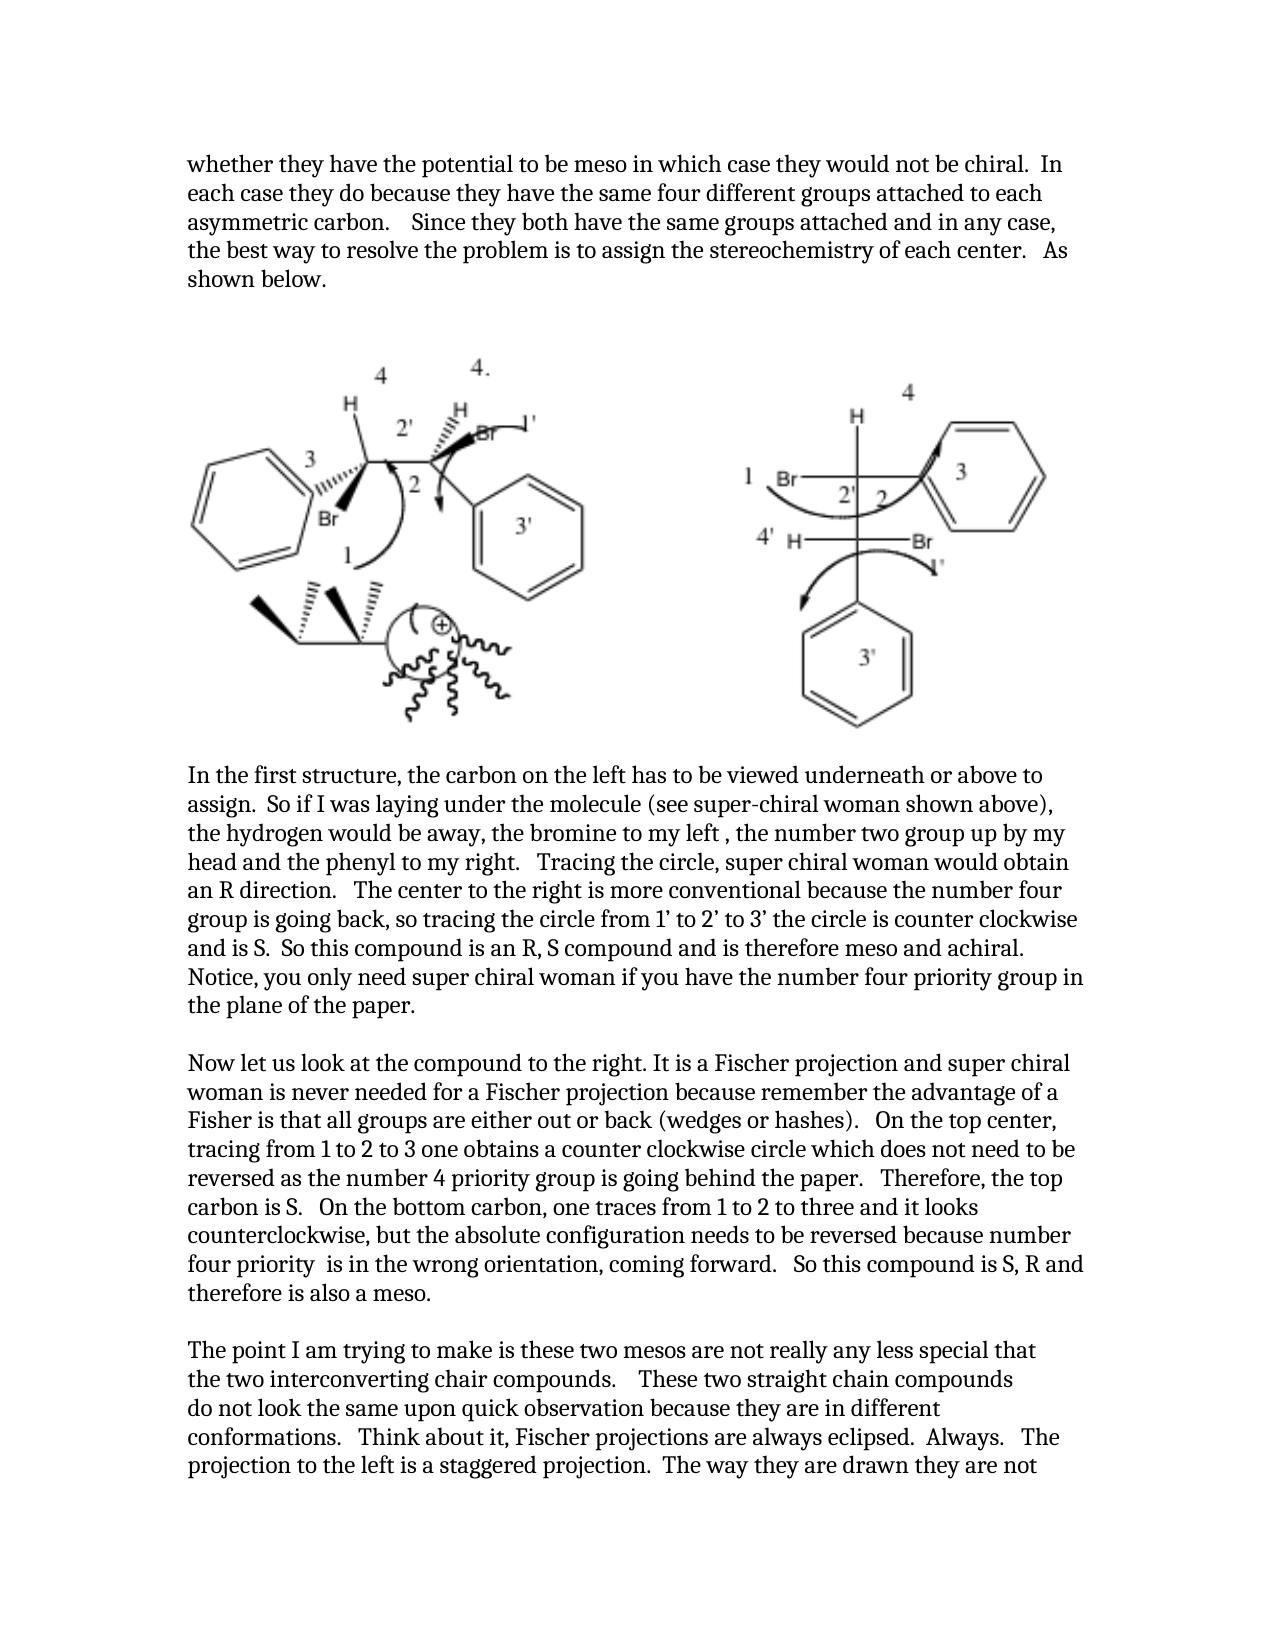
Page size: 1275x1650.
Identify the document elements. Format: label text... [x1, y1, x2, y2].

text In the first structure, the carbon on the left has to be viewed underneath or above to assign. So if I was laying under the molecule (see super-chiral woman shown above), the hydrogen would be away, the bromine to my left , the number two group up by my head and the phenyl to my right. Tracing the circle, super chiral woman would obtain an R direction. The center to the right is more conventional because the number four group is going back, so tracing the circle from 1’ to 2’ to 3’ the circle is counter clockwise and is S. So this compound is an R, S compound and is therefore meso and achiral. Notice, you only need super chiral woman if you have the number four priority group in the plane of the paper. [187, 761, 1087, 1020]
text Now let us look at the compound to the right. It is a Fischer projection and super chiral woman is never needed for a Fischer projection because remember the advantage of a Fisher is that all groups are either out or back (wedges or hashes). On the top center, tracing from 1 to 2 to 3 one obtains a counter clockwise circle which does not need to be reversed as the number 4 priority group is going behind the paper. Therefore, the top carbon is S. On the bottom carbon, one traces from 1 to 2 to three and it looks counterclockwise, but the absolute configuration needs to be reversed because number four priority is in the wrong orientation, coming forward. So this compound is S, R and therefore is also a meso. [187, 1049, 1087, 1307]
text the two interconverting chair compounds. These two straight chain compounds [187, 1365, 1087, 1394]
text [187, 150, 1087, 294]
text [187, 1394, 1087, 1480]
picture [187, 351, 1050, 733]
text The point I am trying to make is these two mesos are not really any less special that [187, 1336, 1087, 1365]
